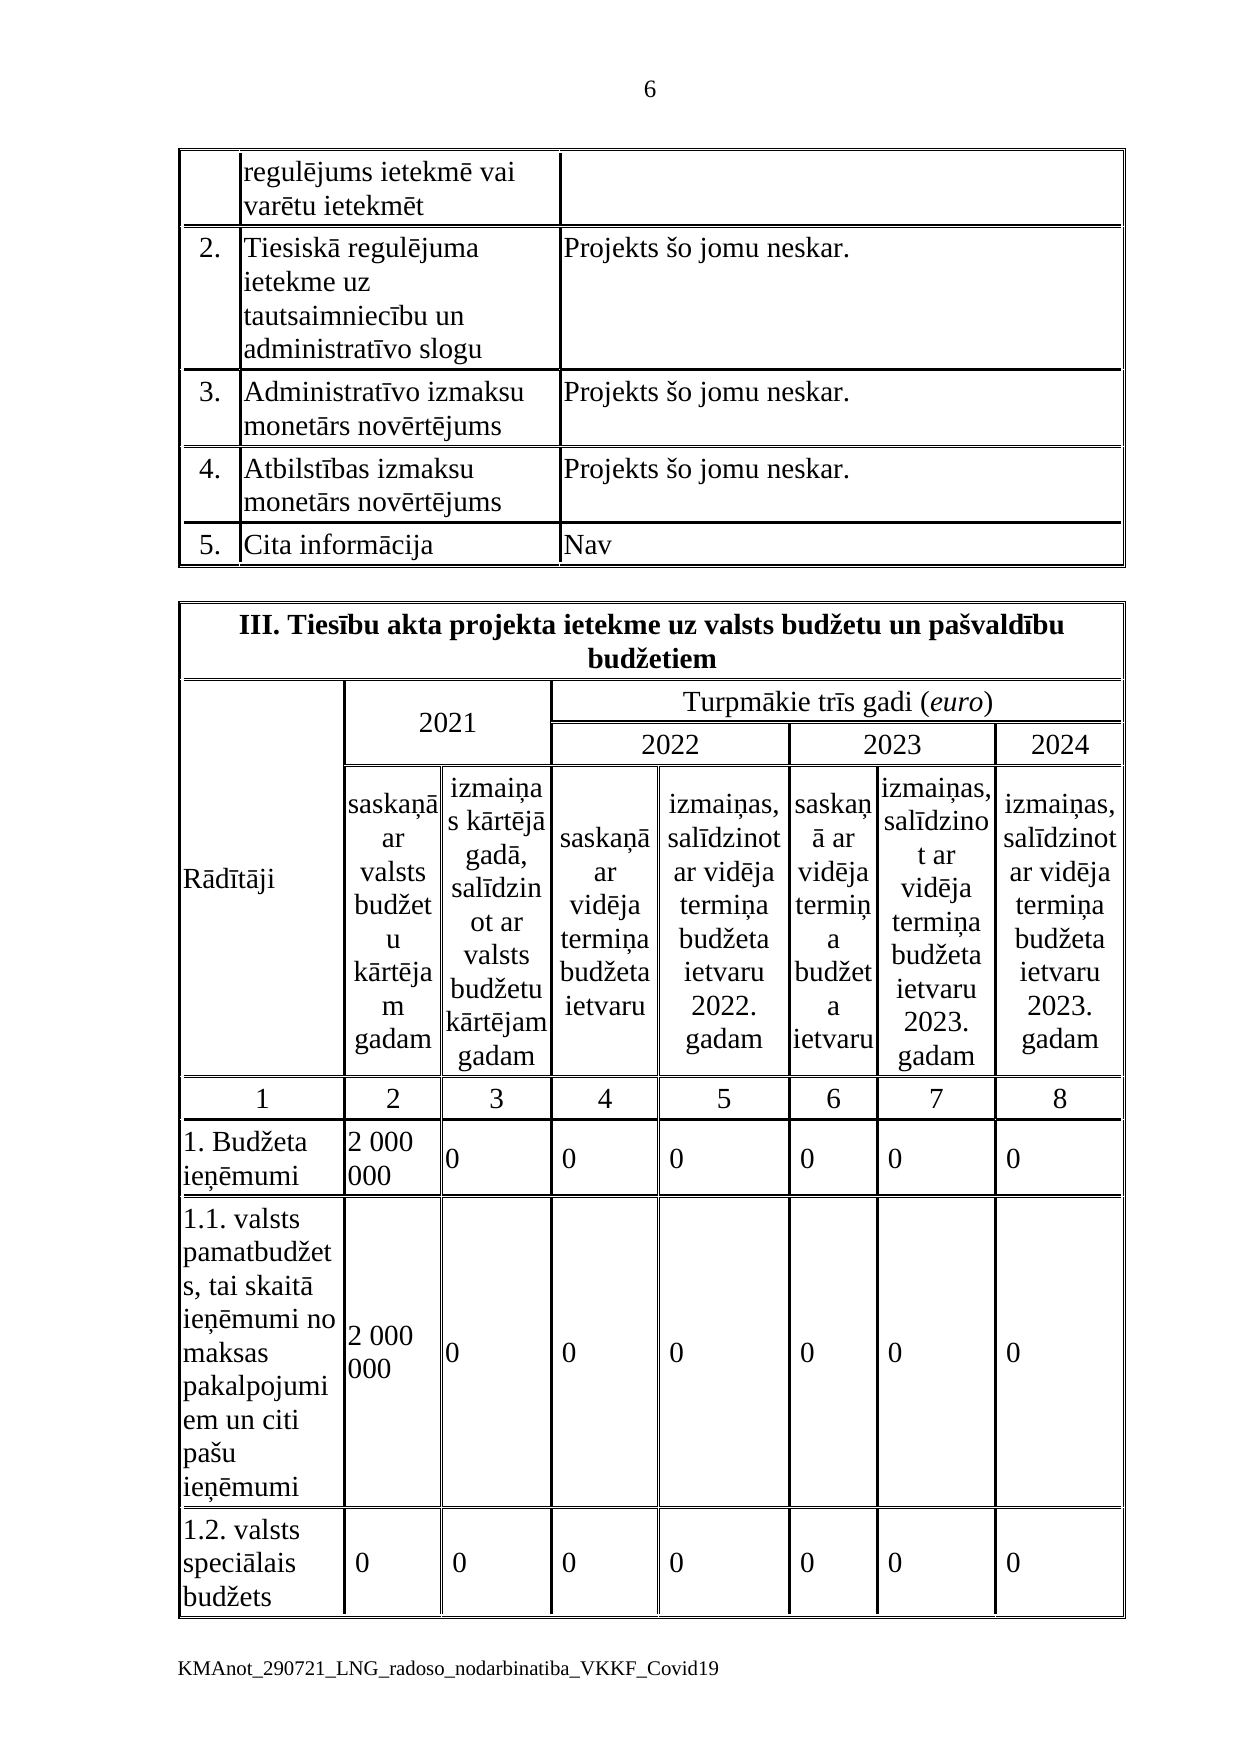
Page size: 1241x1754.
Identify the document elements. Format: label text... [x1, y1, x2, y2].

table_cell 0 [344, 1509, 442, 1616]
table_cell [560, 151, 1123, 224]
table_cell 0 [553, 1198, 657, 1506]
table_cell 1. [180, 149, 240, 224]
table_cell 0 [879, 1198, 994, 1506]
table_cell 4 [553, 1078, 657, 1118]
table_cell Nav [560, 521, 1123, 564]
table_cell saskaņā ar valsts budžetu kārtējam gadam [346, 767, 440, 1075]
table_cell Rādītāji [181, 678, 343, 1075]
table_cell 0 [442, 1509, 551, 1616]
table_cell 0 [879, 1121, 994, 1194]
table_cell 2 [346, 1078, 440, 1118]
table_cell 0 [443, 1121, 550, 1194]
table_cell saskaņā ar vidēja termiņa budžeta ietvaru [553, 767, 657, 1075]
table_cell 0 [995, 1506, 1124, 1616]
table_cell 2021 [346, 681, 550, 763]
table_cell 8 [995, 1075, 1124, 1118]
table_cell 0 [660, 1121, 788, 1194]
table_cell Turpmākie trīs gadi (euro) [553, 678, 1123, 720]
table_cell Tiesiskā regulējuma ietekme uz tautsaimniecību un administratīvo slogu [242, 228, 559, 368]
table_cell Projekts šo jomu neskar. [562, 445, 1123, 521]
table_cell izmaiņas, salīdzinot ar vidēja termiņa budžeta ietvaru 2023. gadam [879, 767, 994, 1075]
table_cell 3 [443, 1078, 550, 1118]
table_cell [240, 149, 560, 224]
table_cell 5 [660, 1078, 788, 1118]
table_cell 0 [551, 1509, 659, 1616]
table_cell 0 [997, 1194, 1123, 1506]
table_cell Atbilstības izmaksu monetārs novērtējums [242, 448, 559, 521]
table_cell 3. [180, 368, 239, 444]
table_cell 0 [789, 1509, 877, 1616]
table_cell 6 [791, 1078, 876, 1118]
table_cell izmaiņas, salīdzinot ar vidēja termiņa budžeta ietvaru 2023. gadam [997, 764, 1123, 1075]
table_cell 2024 [997, 720, 1123, 763]
table_cell saskaņā ar vidēja termiņa budžeta ietvaru [791, 767, 876, 1075]
table_cell 1.1. valsts pamatbudžets, tai skaitā ieņēmumi no maksas pakalpojumiem un citi pašu ieņēmumi [181, 1194, 343, 1506]
table_cell 2023 [791, 724, 994, 763]
table_cell 7 [879, 1078, 994, 1118]
table_cell 2022 [553, 724, 788, 763]
table_cell 0 [553, 1121, 657, 1194]
table_cell 0 [660, 1198, 788, 1506]
table_cell 2. [181, 224, 239, 368]
table_header III. Tiesību akta projekta ietekme uz valsts budžetu un pašvaldību budžetiem [181, 604, 1123, 677]
table_cell 0 [659, 1509, 789, 1616]
table_cell 0 [443, 1198, 550, 1506]
table_cell 4. [181, 445, 239, 521]
table_cell 1. Budžeta ieņēmumi [180, 1118, 343, 1194]
table_cell izmaiņas, salīdzinot ar vidēja termiņa budžeta ietvaru 2022. gadam [660, 767, 788, 1075]
table_cell 5. [181, 521, 240, 564]
table_cell 1.2. valsts speciālais budžets [180, 1506, 344, 1616]
table_cell 0 [877, 1509, 995, 1616]
table_cell Administratīvo izmaksu monetārs novērtējums [242, 371, 559, 444]
table_cell izmaiņas kārtējā gadā, salīdzinot ar valsts budžetu kārtējam gadam [443, 767, 550, 1075]
table_cell 2 000 000 [346, 1121, 440, 1194]
table_cell 0 [791, 1198, 876, 1506]
table_cell Projekts šo jomu neskar. [562, 224, 1123, 368]
table_cell 0 [791, 1121, 876, 1194]
table_cell 1 [180, 1075, 344, 1118]
table_cell Cita informācija [240, 524, 560, 564]
table_cell 2 000 000 [346, 1198, 440, 1506]
table_cell Projekts šo jomu neskar. [562, 368, 1124, 444]
table_cell 0 [997, 1118, 1124, 1194]
